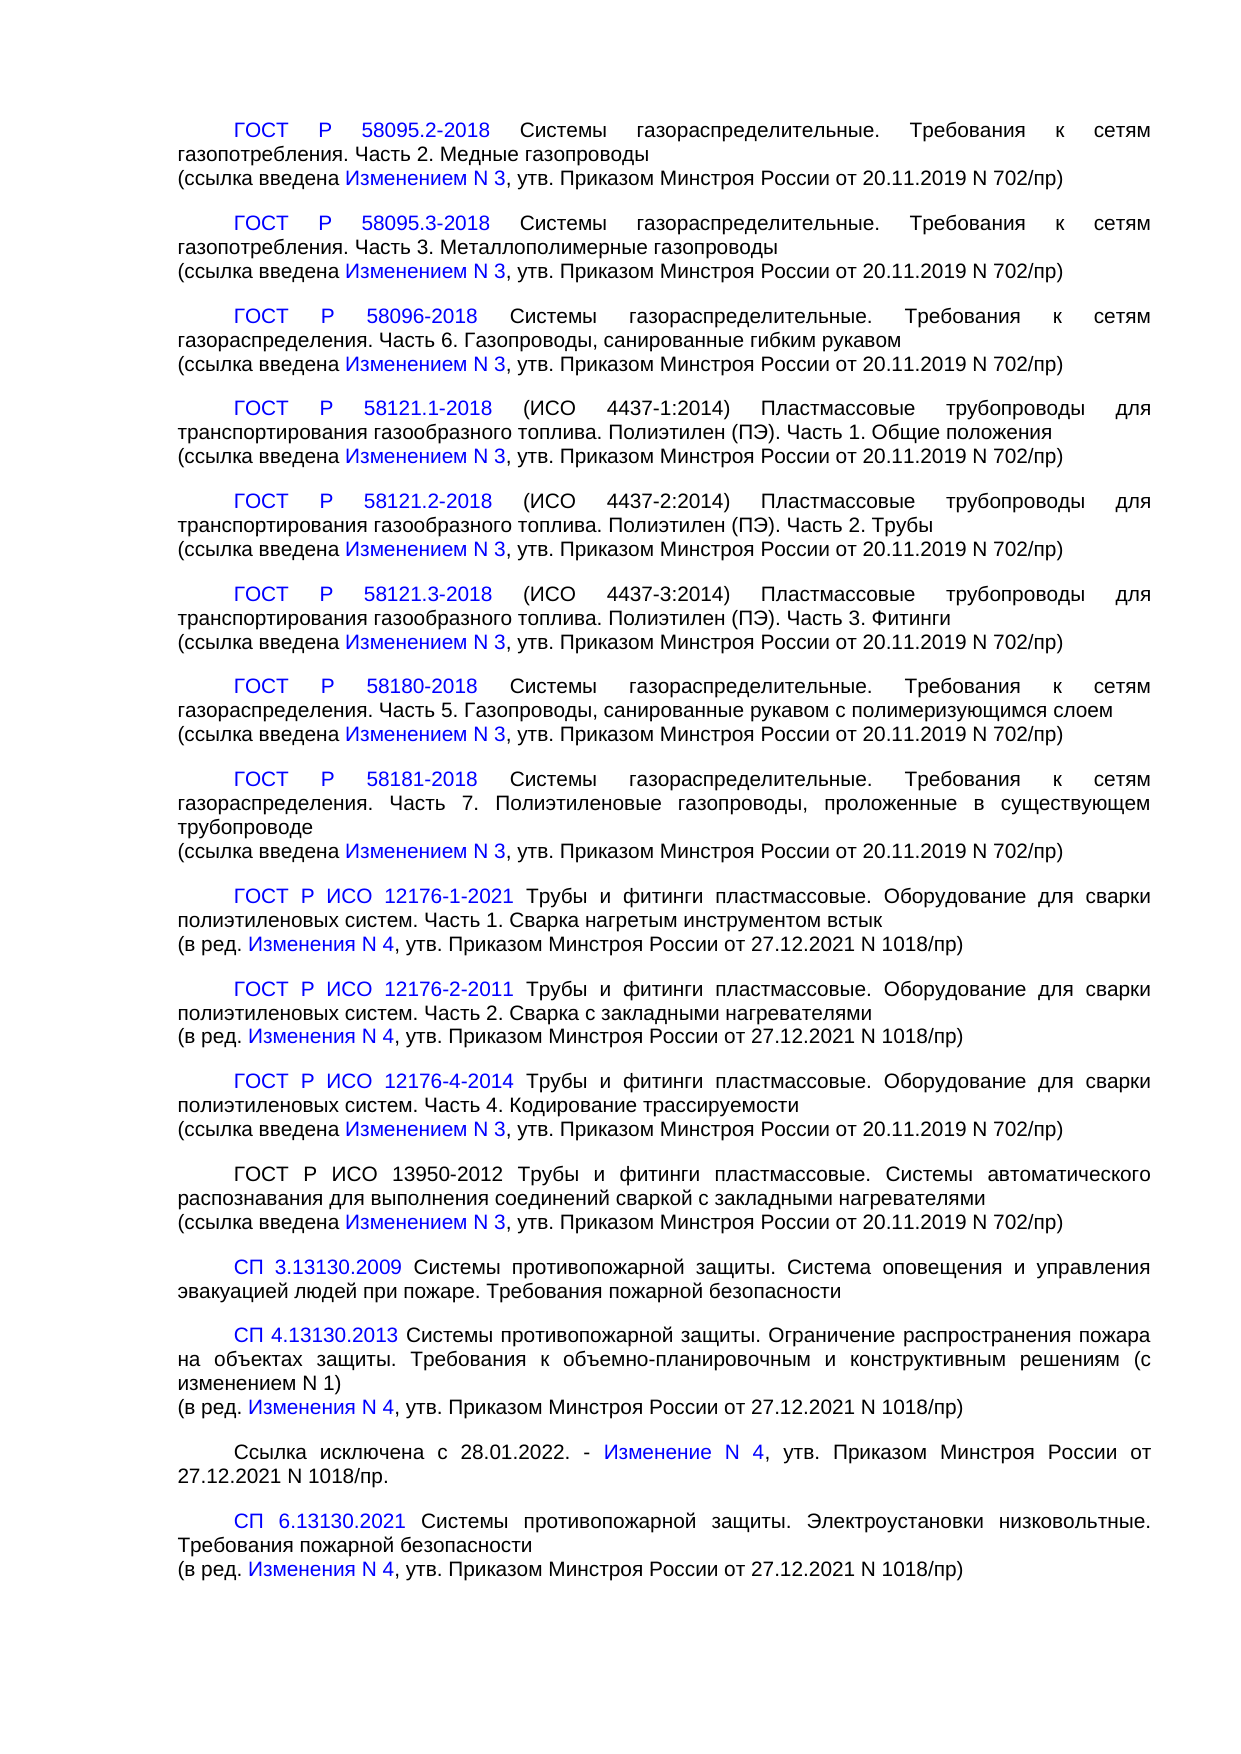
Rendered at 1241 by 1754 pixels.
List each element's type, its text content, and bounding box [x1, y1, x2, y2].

text (ссылка введена Изменением N 3, утв. Приказом Минстроя России от 20.11.2019 N 702/пр) [177, 1210, 1152, 1234]
text ГОСТ Р 58121.2-2018 (ИСО 4437-2:2014) Пластмассовые трубопроводы для транспортирования газообразного топлива. Полиэтилен (ПЭ). Часть 2. Трубы [177, 489, 1152, 537]
text ГОСТ Р 58121.3-2018 (ИСО 4437-3:2014) Пластмассовые трубопроводы для транспортирования газообразного топлива. Полиэтилен (ПЭ). Часть 3. Фитинги [177, 582, 1152, 629]
text (ссылка введена Изменением N 3, утв. Приказом Минстроя России от 20.11.2019 N 702/пр) [177, 351, 1152, 375]
text ГОСТ Р ИСО 12176-2-2011 Трубы и фитинги пластмассовые. Оборудование для сварки полиэтиленовых систем. Часть 2. Сварка с закладными нагревателями [177, 976, 1152, 1024]
text ГОСТ Р ИСО 12176-4-2014 Трубы и фитинги пластмассовые. Оборудование для сварки полиэтиленовых систем. Часть 4. Кодирование трассируемости [177, 1069, 1152, 1117]
text (в ред. Изменения N 4, утв. Приказом Минстроя России от 27.12.2021 N 1018/пр) [177, 1557, 1152, 1581]
text СП 6.13130.2021 Системы противопожарной защиты. Электроустановки низковольтные. Требования пожарной безопасности [177, 1509, 1152, 1557]
text (ссылка введена Изменением N 3, утв. Приказом Минстроя России от 20.11.2019 N 702/пр) [177, 259, 1152, 283]
text ГОСТ Р ИСО 13950-2012 Трубы и фитинги пластмассовые. Системы автоматического распознавания для выполнения соединений сваркой с закладными нагревателями [177, 1162, 1152, 1210]
text (ссылка введена Изменением N 3, утв. Приказом Минстроя России от 20.11.2019 N 702/пр) [177, 839, 1152, 863]
text ГОСТ Р 58095.3-2018 Системы газораспределительные. Требования к сетям газопотребления. Часть 3. Металлополимерные газопроводы [177, 211, 1152, 259]
text (ссылка введена Изменением N 3, утв. Приказом Минстроя России от 20.11.2019 N 702/пр) [177, 1117, 1152, 1141]
text (ссылка введена Изменением N 3, утв. Приказом Минстроя России от 20.11.2019 N 702/пр) [177, 537, 1152, 561]
text (в ред. Изменения N 4, утв. Приказом Минстроя России от 27.12.2021 N 1018/пр) [177, 1024, 1152, 1048]
text (в ред. Изменения N 4, утв. Приказом Минстроя России от 27.12.2021 N 1018/пр) [177, 932, 1152, 956]
text ГОСТ Р 58096-2018 Системы газораспределительные. Требования к сетям газораспределения. Часть 6. Газопроводы, санированные гибким рукавом [177, 303, 1152, 351]
text ГОСТ Р 58180-2018 Системы газораспределительные. Требования к сетям газораспределения. Часть 5. Газопроводы, санированные рукавом с полимеризующимся слоем [177, 674, 1152, 722]
text ГОСТ Р ИСО 12176-1-2021 Трубы и фитинги пластмассовые. Оборудование для сварки полиэтиленовых систем. Часть 1. Сварка нагретым инструментом встык [177, 884, 1152, 932]
text (ссылка введена Изменением N 3, утв. Приказом Минстроя России от 20.11.2019 N 702/пр) [177, 722, 1152, 746]
text (ссылка введена Изменением N 3, утв. Приказом Минстроя России от 20.11.2019 N 702/пр) [177, 629, 1152, 653]
text СП 3.13130.2009 Системы противопожарной защиты. Система оповещения и управления эвакуацией людей при пожаре. Требования пожарной безопасности [177, 1254, 1152, 1302]
text СП 4.13130.2013 Системы противопожарной защиты. Ограничение распространения пожара на объектах защиты. Требования к объемно-планировочным и конструктивным решениям (с изменением N 1) [177, 1323, 1152, 1395]
text ГОСТ Р 58095.2-2018 Системы газораспределительные. Требования к сетям газопотребления. Часть 2. Медные газопроводы [177, 118, 1152, 166]
text (ссылка введена Изменением N 3, утв. Приказом Минстроя России от 20.11.2019 N 702/пр) [177, 444, 1152, 468]
text ГОСТ Р 58121.1-2018 (ИСО 4437-1:2014) Пластмассовые трубопроводы для транспортирования газообразного топлива. Полиэтилен (ПЭ). Часть 1. Общие положения [177, 396, 1152, 444]
text (в ред. Изменения N 4, утв. Приказом Минстроя России от 27.12.2021 N 1018/пр) [177, 1395, 1152, 1419]
text ГОСТ Р 58181-2018 Системы газораспределительные. Требования к сетям газораспределения. Часть 7. Полиэтиленовые газопроводы, проложенные в существующем трубопроводе [177, 767, 1152, 839]
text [177, 166, 1152, 190]
text Ссылка исключена с 28.01.2022. - Изменение N 4, утв. Приказом Минстроя России от 27.12.2021 N 1018/пр. [177, 1440, 1152, 1488]
